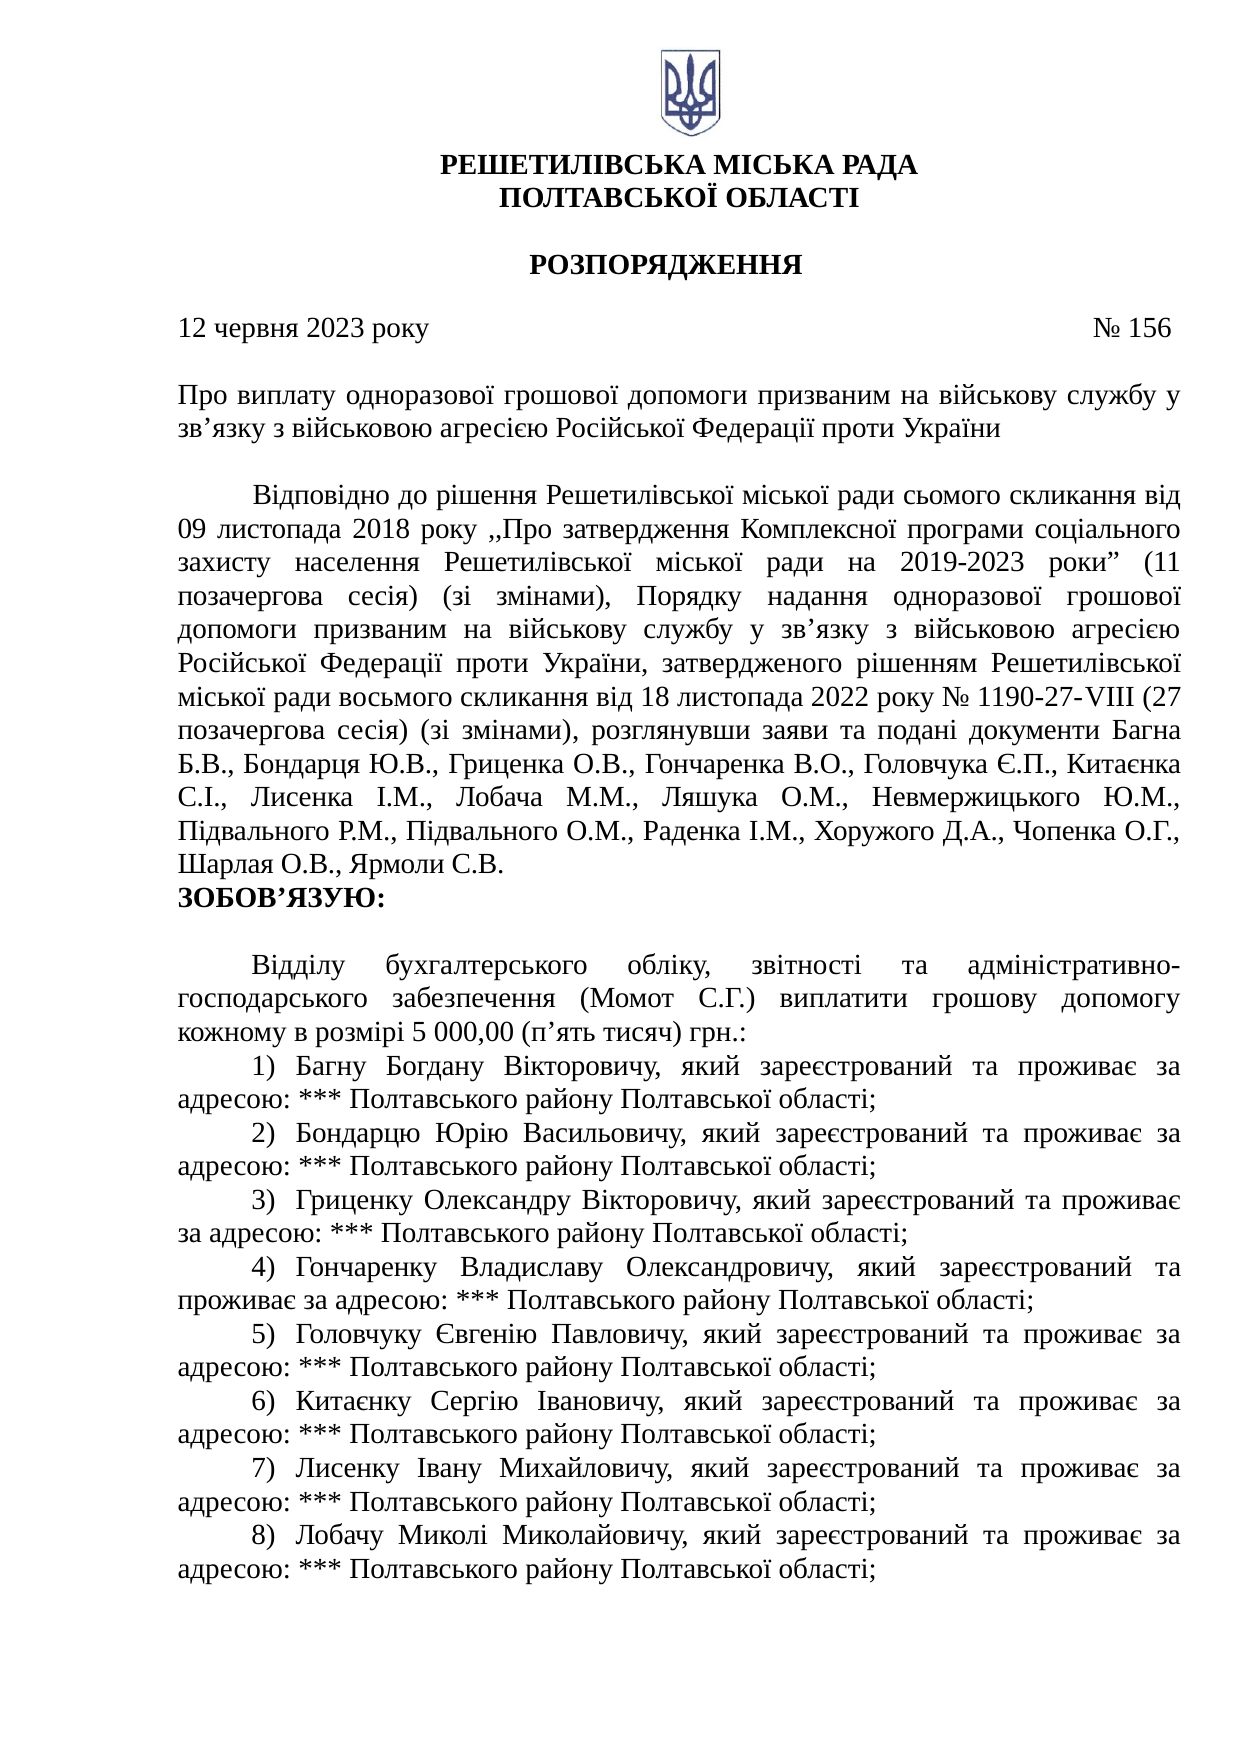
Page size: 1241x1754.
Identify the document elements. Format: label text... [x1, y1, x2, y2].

text Про виплату одноразової грошової допомоги призваним на військову службу у зв’язку з військовою агресією Російської Федерації проти України [177, 377, 1181, 444]
list Лисенку Івану Михайловичу, який зареєстрований та проживає за адресою: *** Полтавського району Полтавської області; [177, 1450, 1181, 1517]
picture [656, 47, 731, 147]
list Китаєнку Сергію Івановичу, який зареєстрований та проживає за адресою: *** Полтавського району Полтавської області; [177, 1383, 1181, 1450]
text Відповідно до рішення Решетилівської міської ради сьомого скликання від 09 листопада 2018 року ,,Про затвердження Комплексної програми соціального захисту населення Решетилівської міської ради на 2019-2023 роки” (11 позачергова сесія) (зі змінами), Порядку надання одноразової грошової допомоги призваним на військову службу у зв’язку з військовою агресією Російської Федерації проти України, затвердженого рішенням Решетилівської міської ради восьмого скликання від 18 листопада 2022 року № 1190-27-VIII (27 позачергова сесія) (зі змінами), розглянувши заяви та подані документи Багна Б.В., Бондарця Ю.В., Гриценка О.В., Гончаренка В.О., Головчука Є.П., Китаєнка С.І., Лисенка І.М., Лобача М.М., Ляшука О.М., Невмержицького Ю.М., Підвального Р.М., Підвального О.М., Раденка І.М., Хоружого Д.А., Чопенка О.Г., Шарлая О.В., Ярмоли С.В. [177, 477, 1181, 880]
list Гриценку Олександру Вікторовичу, який зареєстрований та проживає за адресою: *** Полтавського району Полтавської області; [177, 1182, 1181, 1249]
list Лобачу Миколі Миколайовичу, який зареєстрований та проживає за адресою: *** Полтавського району Полтавської області; [177, 1517, 1181, 1584]
list Головчуку Євгенію Павловичу, який зареєстрований та проживає за адресою: *** Полтавського району Полтавської області; [177, 1316, 1181, 1383]
list Гончаренку Владиславу Олександровичу, який зареєстрований та проживає за адресою: *** Полтавського району Полтавської області; [177, 1249, 1181, 1316]
list Багну Богдану Вікторовичу, який зареєстрований та проживає за адресою: *** Полтавського району Полтавської області; [177, 1048, 1181, 1115]
text РЕШЕТИЛІВСЬКА МІСЬКА РАДА [177, 147, 1181, 180]
text 12 червня 2023 року № 156 [177, 310, 1181, 343]
list Бондарцю Юрію Васильовичу, який зареєстрований та проживає за адресою: *** Полтавського району Полтавської області; [177, 1115, 1181, 1182]
text Відділу бухгалтерського обліку, звітності та адміністративно-господарського забезпечення (Момот С.Г.) виплатити грошову допомогу кожному в розмірі 5 000,00 (п’ять тисяч) грн.: [177, 947, 1181, 1048]
text РОЗПОРЯДЖЕННЯ [177, 247, 1181, 281]
text ЗОБОВ’ЯЗУЮ: [177, 880, 1181, 913]
text ПОЛТАВСЬКОЇ ОБЛАСТІ [177, 180, 1181, 214]
